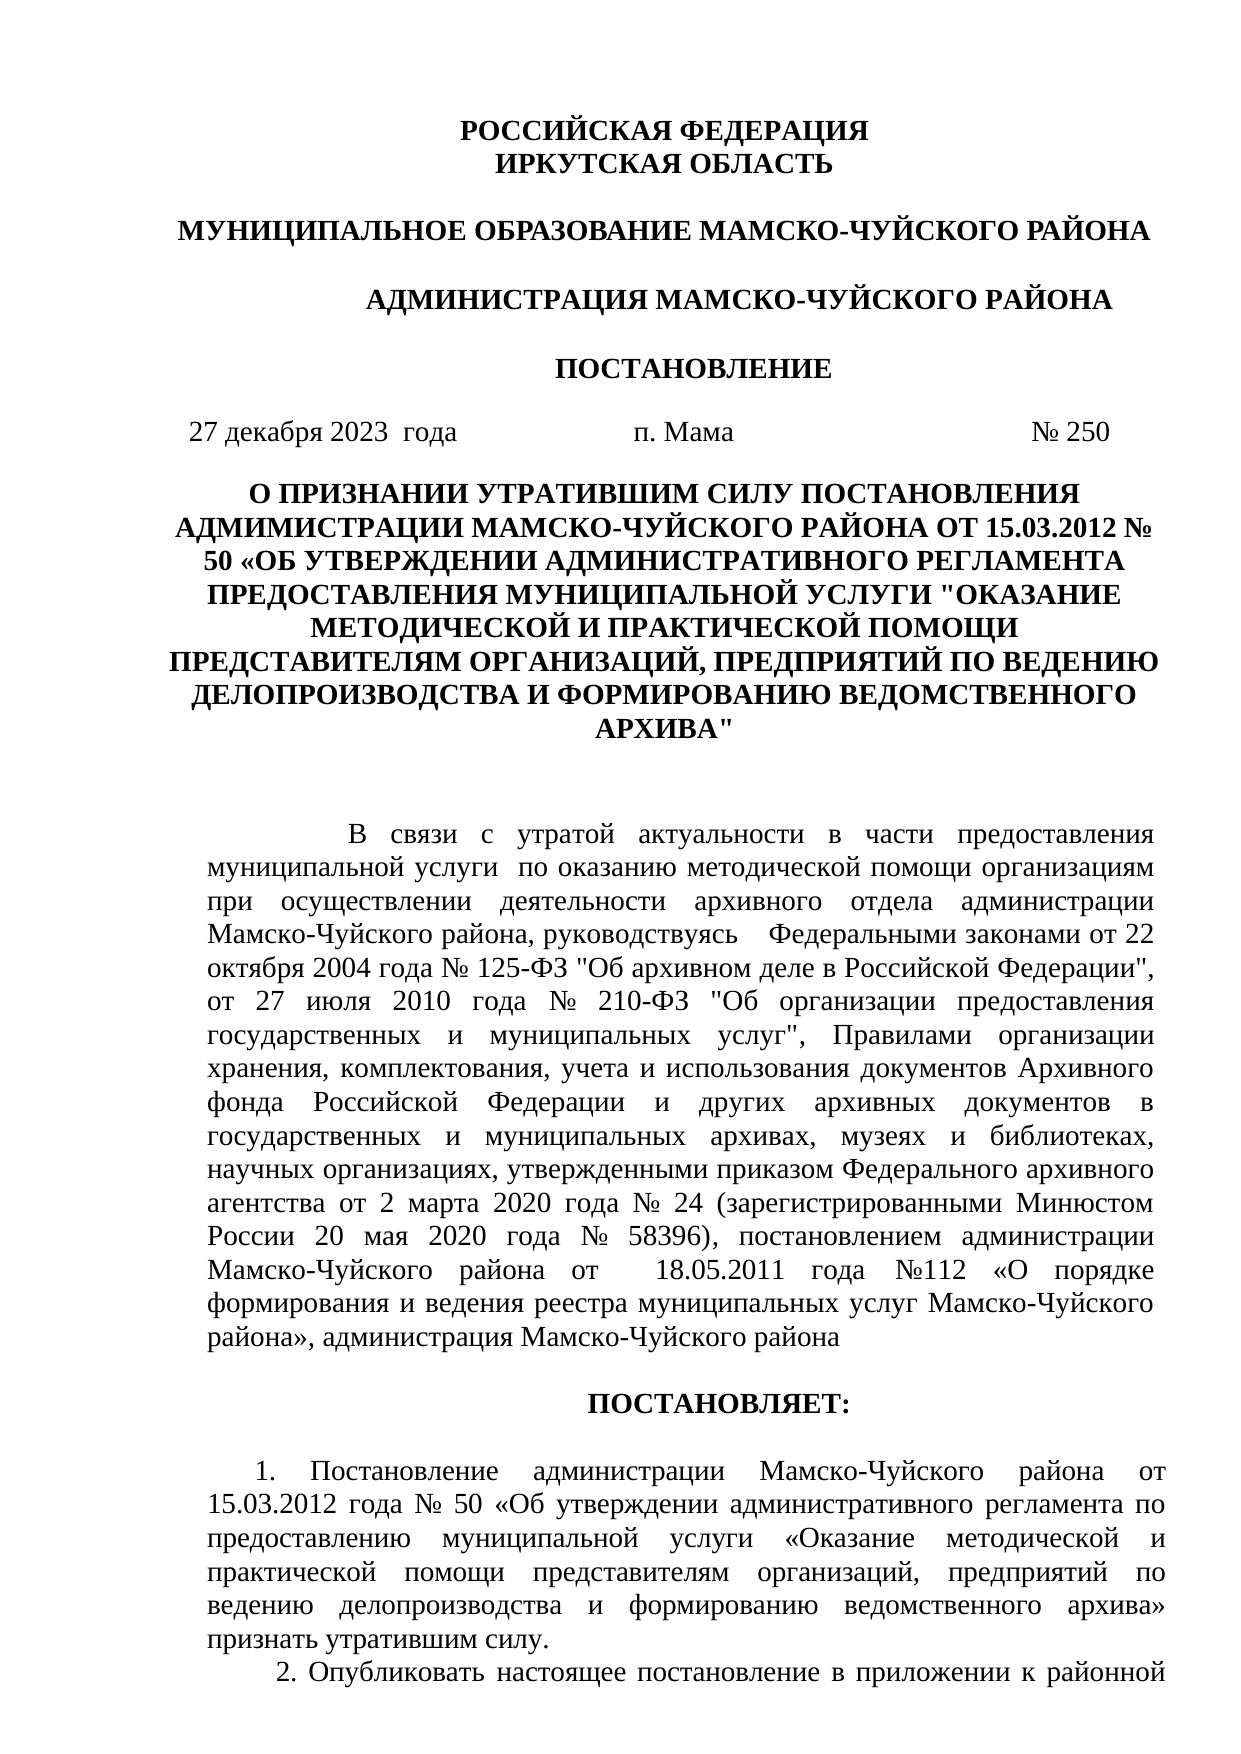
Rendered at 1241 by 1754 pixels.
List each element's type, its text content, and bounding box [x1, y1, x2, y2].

subtitle 27 декабря 2023 года п. Мама № 250 [162, 414, 1166, 447]
list Постановление администрации Мамско-Чуйского района от 15.03.2012 года № 50 «Об утверждении административного регламента по предоставлению муниципальной услуги «Оказание методической и практической помощи представителям организаций, предприятий по ведению делопроизводства и формированию ведомственного архива» признать утратившим силу. [207, 1453, 1166, 1654]
text ИРКУТСКАЯ ОБЛАСТЬ [162, 146, 1166, 180]
title ПОСТАНОВЛЯЕТ: [162, 1386, 1166, 1419]
text В связи с утратой актуальности в части предоставления муниципальной услуги по оказанию методической помощи организациям при осуществлении деятельности архивного отдела администрации Мамско-Чуйского района, руководствуясь Федеральными законами от 22 октября 2004 года № 125-ФЗ "Об архивном деле в Российской Федерации", от 27 июля 2010 года № 210-ФЗ "Об организации предоставления государственных и муниципальных услуг", Правилами организации хранения, комплектования, учета и использования документов Архивного фонда Российской Федерации и других архивных документов в государственных и муниципальных архивах, музеях и библиотеках, научных организациях, утвержденными приказом Федерального архивного агентства от 2 марта 2020 года № 24 (зарегистрированными Минюстом России 20 мая 2020 года № 58396), постановлением администрации Мамско-Чуйского района от 18.05.2011 года №112 «О порядке формирования и ведения реестра муниципальных услуг Мамско-Чуйского района», администрация Мамско-Чуйского района [207, 816, 1155, 1352]
subtitle ПОСТАНОВЛЕНИЕ [221, 352, 1166, 385]
text МУНИЦИПАЛЬНОЕ ОБРАЗОВАНИЕ МАМСКО-ЧУЙСКОГО РАЙОНА [162, 213, 1166, 247]
title РОССИЙСКАЯ ФЕДЕРАЦИЯ [162, 113, 1166, 146]
title О ПРИЗНАНИИ УТРАТИВШИМ СИЛУ ПОСТАНОВЛЕНИЯ АДМИМИСТРАЦИИ МАМСКО-ЧУЙСКОГО РАЙОНА ОТ 15.03.2012 № 50 «ОБ УТВЕРЖДЕНИИ АДМИНИСТРАТИВНОГО РЕГЛАМЕНТА ПРЕДОСТАВЛЕНИЯ МУНИЦИПАЛЬНОЙ УСЛУГИ "ОКАЗАНИЕ МЕТОДИЧЕСКОЙ И ПРАКТИЧЕСКОЙ ПОМОЩИ ПРЕДСТАВИТЕЛЯМ ОРГАНИЗАЦИЙ, ПРЕДПРИЯТИЙ ПО ВЕДЕНИЮ ДЕЛОПРОИЗВОДСТВА И ФОРМИРОВАНИЮ ВЕДОМСТВЕННОГО АРХИВА" [162, 476, 1166, 744]
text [207, 1654, 1166, 1688]
subtitle АДМИНИСТРАЦИЯ МАМСКО-ЧУЙСКОГО РАЙОНА [366, 282, 1166, 316]
